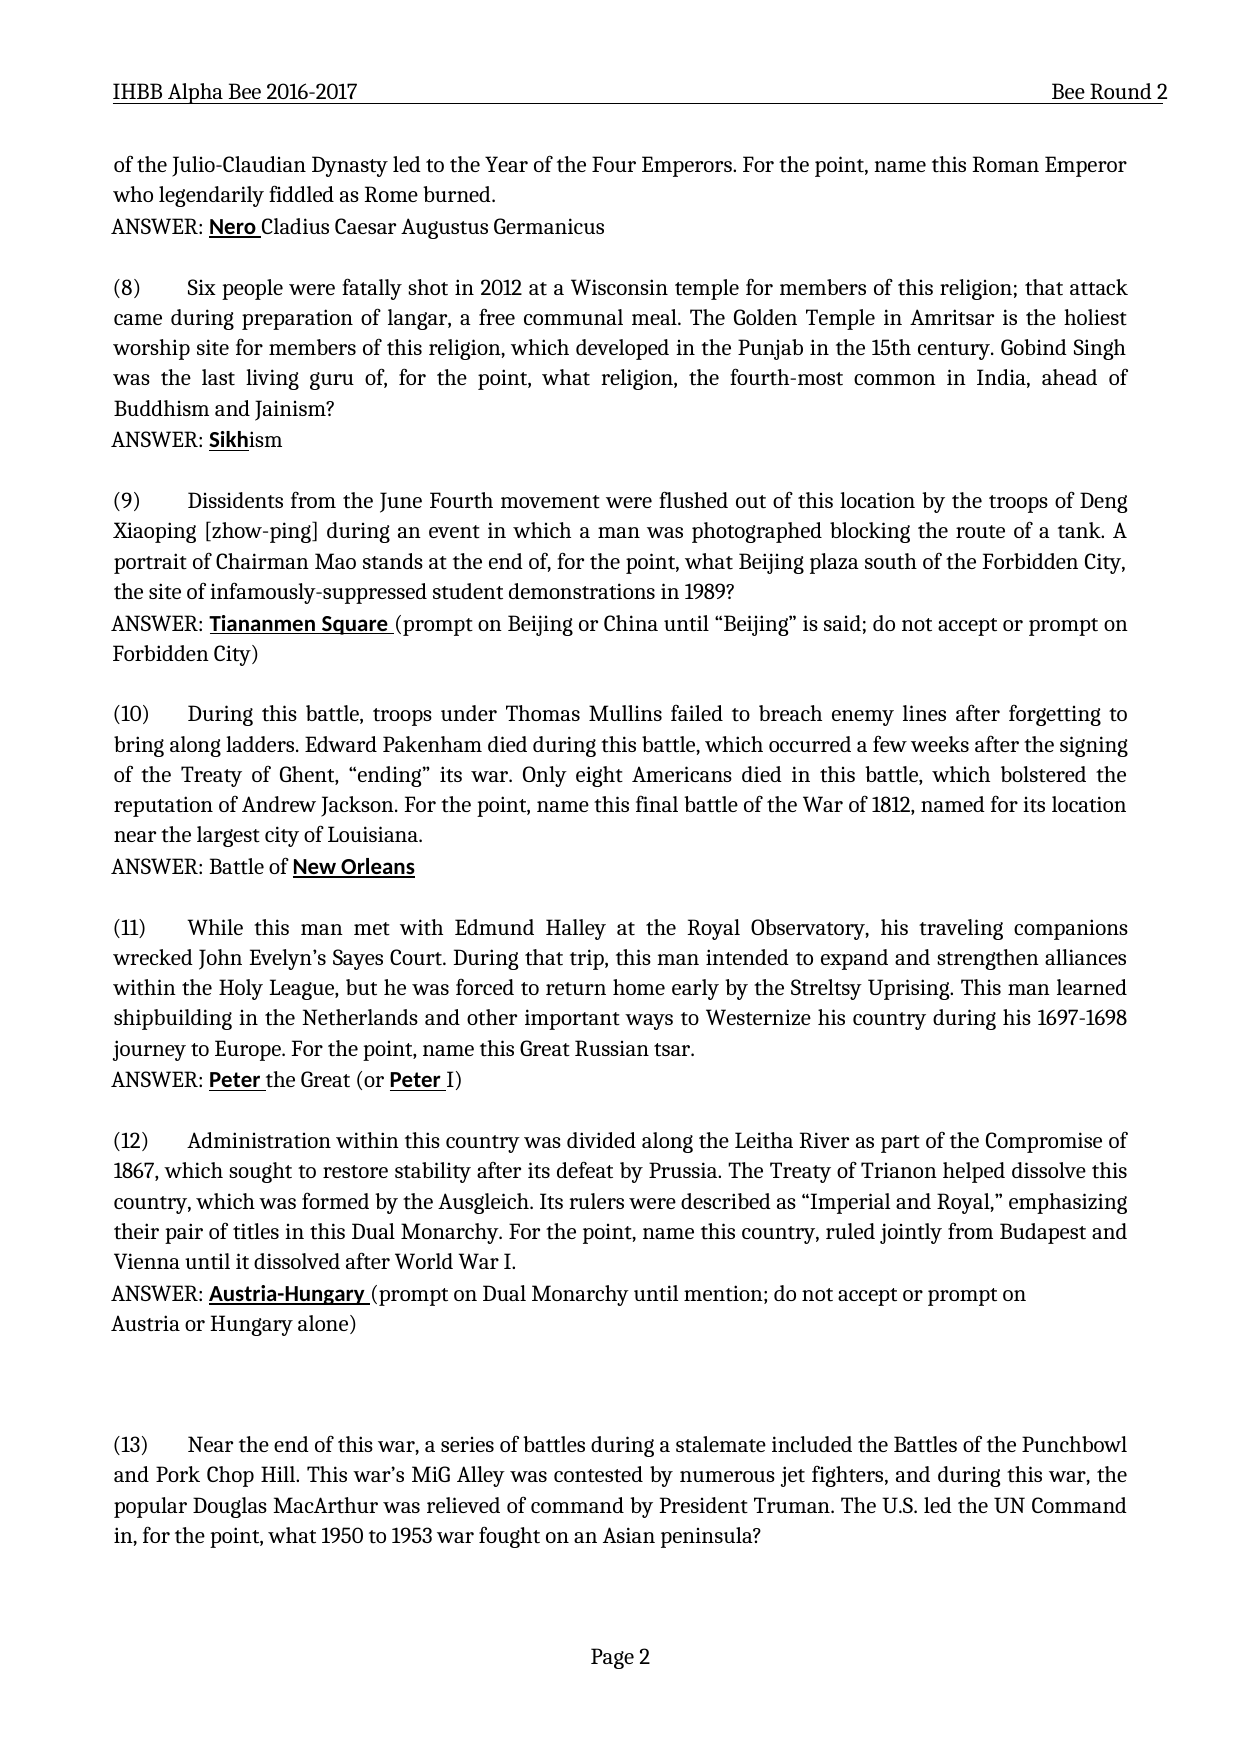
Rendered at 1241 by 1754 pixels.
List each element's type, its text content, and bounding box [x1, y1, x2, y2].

text ANSWER: Nero Cladius Caesar Augustus Germanicus [111, 212, 1129, 240]
list Dissidents from the June Fourth movement were flushed out of this location by the troops of Deng Xiaoping [zhow-ping] during an event in which a man was photographed blocking the route of a tank. A portrait of Chairman Mao stands at the end of, for the point, what Beijing plaza south of the Forbidden City, the site of infamously-suppressed student demonstrations in 1989? [112, 488, 1129, 605]
text ANSWER: Battle of New Orleans [111, 852, 1129, 880]
list During this battle, troops under Thomas Mullins failed to breach enemy lines after forgetting to bring along ladders. Edward Pakenham died during this battle, which occurred a few weeks after the signing of the Treaty of Ghent, “ending” its war. Only eight Americans died in this battle, which bolstered the reputation of Andrew Jackson. For the point, name this final battle of the War of 1812, named for its location near the largest city of Louisiana. [112, 701, 1129, 848]
text Austria or Hungary alone) [111, 1311, 1129, 1338]
text ANSWER: Austria-Hungary (prompt on Dual Monarchy until mention; do not accept or prompt on [111, 1279, 1129, 1307]
list Near the end of this war, a series of battles during a stalemate included the Battles of the Punchbowl and Pork Chop Hill. This war’s MiG Alley was contested by numerous jet fighters, and during this war, the popular Douglas MacArthur was relieved of command by President Truman. The U.S. led the UN Command in, for the point, what 1950 to 1953 war fought on an Asian peninsula? [112, 1432, 1129, 1549]
list Administration within this country was divided along the Leitha River as part of the Compromise of 1867, which sought to restore stability after its defeat by Prussia. The Treaty of Trianon helped dissolve this country, which was formed by the Ausgleich. Its rulers were described as “Imperial and Royal,” emphasizing their pair of titles in this Dual Monarchy. For the point, name this country, ruled jointly from Budapest and Vienna until it dissolved after World War I. [112, 1128, 1129, 1275]
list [112, 152, 1129, 208]
list While this man met with Edmund Halley at the Royal Observatory, his traveling companions wrecked John Evelyn’s Sayes Court. During that trip, this man intended to expand and strengthen alliances within the Holy League, but he was forced to return home early by the Streltsy Uprising. This man learned shipbuilding in the Netherlands and other important ways to Westernize his country during his 1697-1698 journey to Europe. For the point, name this Great Russian tsar. [112, 914, 1129, 1062]
text ANSWER: Peter the Great (or Peter I) [111, 1066, 1129, 1094]
list Six people were fatally shot in 2012 at a Wisconsin temple for members of this religion; that attack came during preparation of langar, a free communal meal. The Golden Temple in Amritsar is the holiest worship site for members of this religion, which developed in the Punjab in the 15th century. Gobind Singh was the last living guru of, for the point, what religion, the fourth-most common in India, ahead of Buddhism and Jainism? [112, 274, 1129, 422]
text ANSWER: Sikhism [111, 426, 1129, 454]
text ANSWER: Tiananmen Square (prompt on Beijing or China until “Beijing” is said; do not accept or prompt on Forbidden City) [111, 609, 1129, 667]
